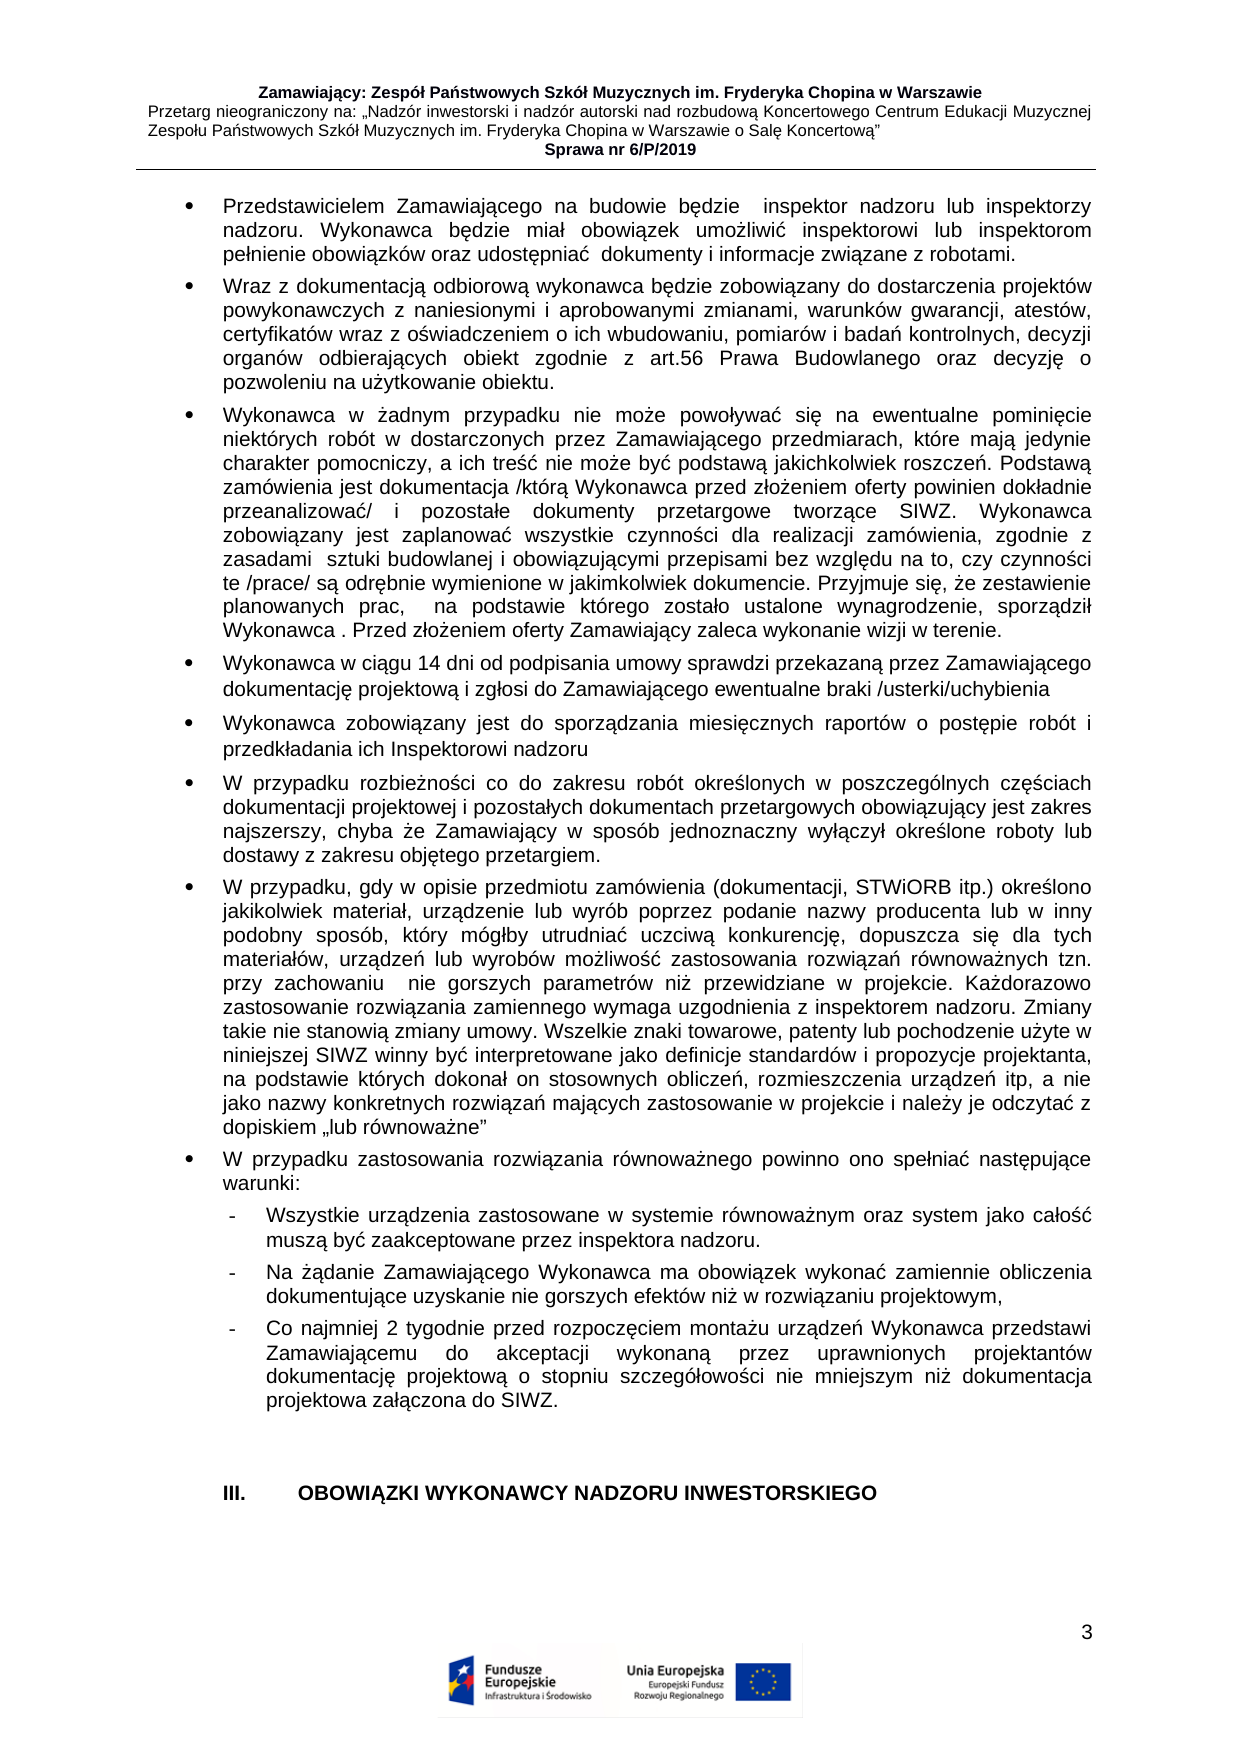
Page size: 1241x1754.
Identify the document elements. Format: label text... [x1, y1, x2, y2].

list W przypadku zastosowania rozwiązania równoważnego powinno ono spełniać następujące warunki: [186, 1147, 1093, 1195]
list Na żądanie Zamawiającego Wykonawca ma obowiązek wykonać zamiennie obliczenia dokumentujące uzyskanie nie gorszych efektów niż w rozwiązaniu projektowym, [229, 1260, 1093, 1308]
list Wraz z dokumentacją odbiorową wykonawca będzie zobowiązany do dostarczenia projektów powykonawczych z naniesionymi i aprobowanymi zmianami, warunków gwarancji, atestów, certyfikatów wraz z oświadczeniem o ich wbudowaniu, pomiarów i badań kontrolnych, decyzji organów odbierających obiekt zgodnie z art.56 Prawa Budowlanego oraz decyzję o pozwoleniu na użytkowanie obiektu. [186, 274, 1093, 394]
list Wykonawca w żadnym przypadku nie może powoływać się na ewentualne pominięcie niektórych robót w dostarczonych przez Zamawiającego przedmiarach, które mają jedynie charakter pomocniczy, a ich treść nie może być podstawą jakichkolwiek roszczeń. Podstawą zamówienia jest dokumentacja /którą Wykonawca przed złożeniem oferty powinien dokładnie przeanalizować/ i pozostałe dokumenty przetargowe tworzące SIWZ. Wykonawca zobowiązany jest zaplanować wszystkie czynności dla realizacji zamówienia, zgodnie z zasadami sztuki budowlanej i obowiązującymi przepisami bez względu na to, czy czynności te /prace/ są odrębnie wymienione w jakimkolwiek dokumencie. Przyjmuje się, że zestawienie planowanych prac, na podstawie którego zostało ustalone wynagrodzenie, sporządził Wykonawca . Przed złożeniem oferty Zamawiający zaleca wykonanie wizji w terenie. [186, 402, 1093, 642]
list W przypadku, gdy w opisie przedmiotu zamówienia (dokumentacji, STWiORB itp.) określono jakikolwiek materiał, urządzenie lub wyrób poprzez podanie nazwy producenta lub w inny podobny sposób, który mógłby utrudniać uczciwą konkurencję, dopuszcza się dla tych materiałów, urządzeń lub wyrobów możliwość zastosowania rozwiązań równoważnych tzn. przy zachowaniu nie gorszych parametrów niż przewidziane w projekcie. Każdorazowo zastosowanie rozwiązania zamiennego wymaga uzgodnienia z inspektorem nadzoru. Zmiany takie nie stanowią zmiany umowy. Wszelkie znaki towarowe, patenty lub pochodzenie użyte w niniejszej SIWZ winny być interpretowane jako definicje standardów i propozycje projektanta, na podstawie których dokonał on stosownych obliczeń, rozmieszczenia urządzeń itp, a nie jako nazwy konkretnych rozwiązań mających zastosowanie w projekcie i należy je odczytać z dopiskiem „lub równoważne” [186, 875, 1093, 1139]
list Wykonawca zobowiązany jest do sporządzania miesięcznych raportów o postępie robót i przedkładania ich Inspektorowi nadzoru [185, 711, 1093, 761]
picture [437, 1643, 803, 1719]
list Co najmniej 2 tygodnie przed rozpoczęciem montażu urządzeń Wykonawca przedstawi Zamawiającemu do akceptacji wykonaną przez uprawnionych projektantów dokumentację projektową o stopniu szczegółowości nie mniejszym niż dokumentacja projektowa załączona do SIWZ. [229, 1316, 1093, 1412]
list OBOWIĄZKI WYKONAWCY NADZORU INWESTORSKIEGO [223, 1481, 1093, 1504]
list Wszystkie urządzenia zastosowane w systemie równoważnym oraz system jako całość muszą być zaakceptowane przez inspektora nadzoru. [229, 1203, 1093, 1251]
list Wykonawca w ciągu 14 dni od podpisania umowy sprawdzi przekazaną przez Zamawiającego dokumentację projektową i zgłosi do Zamawiającego ewentualne braki /usterki/uchybienia [185, 651, 1093, 700]
list W przypadku rozbieżności co do zakresu robót określonych w poszczególnych częściach dokumentacji projektowej i pozostałych dokumentach przetargowych obowiązujący jest zakres najszerszy, chyba że Zamawiający w sposób jednoznaczny wyłączył określone roboty lub dostawy z zakresu objętego przetargiem. [186, 771, 1093, 867]
list Przedstawicielem Zamawiającego na budowie będzie inspektor nadzoru lub inspektorzy nadzoru. Wykonawca będzie miał obowiązek umożliwić inspektorowi lub inspektorom pełnienie obowiązków oraz udostępniać dokumenty i informacje związane z robotami. [186, 194, 1093, 266]
